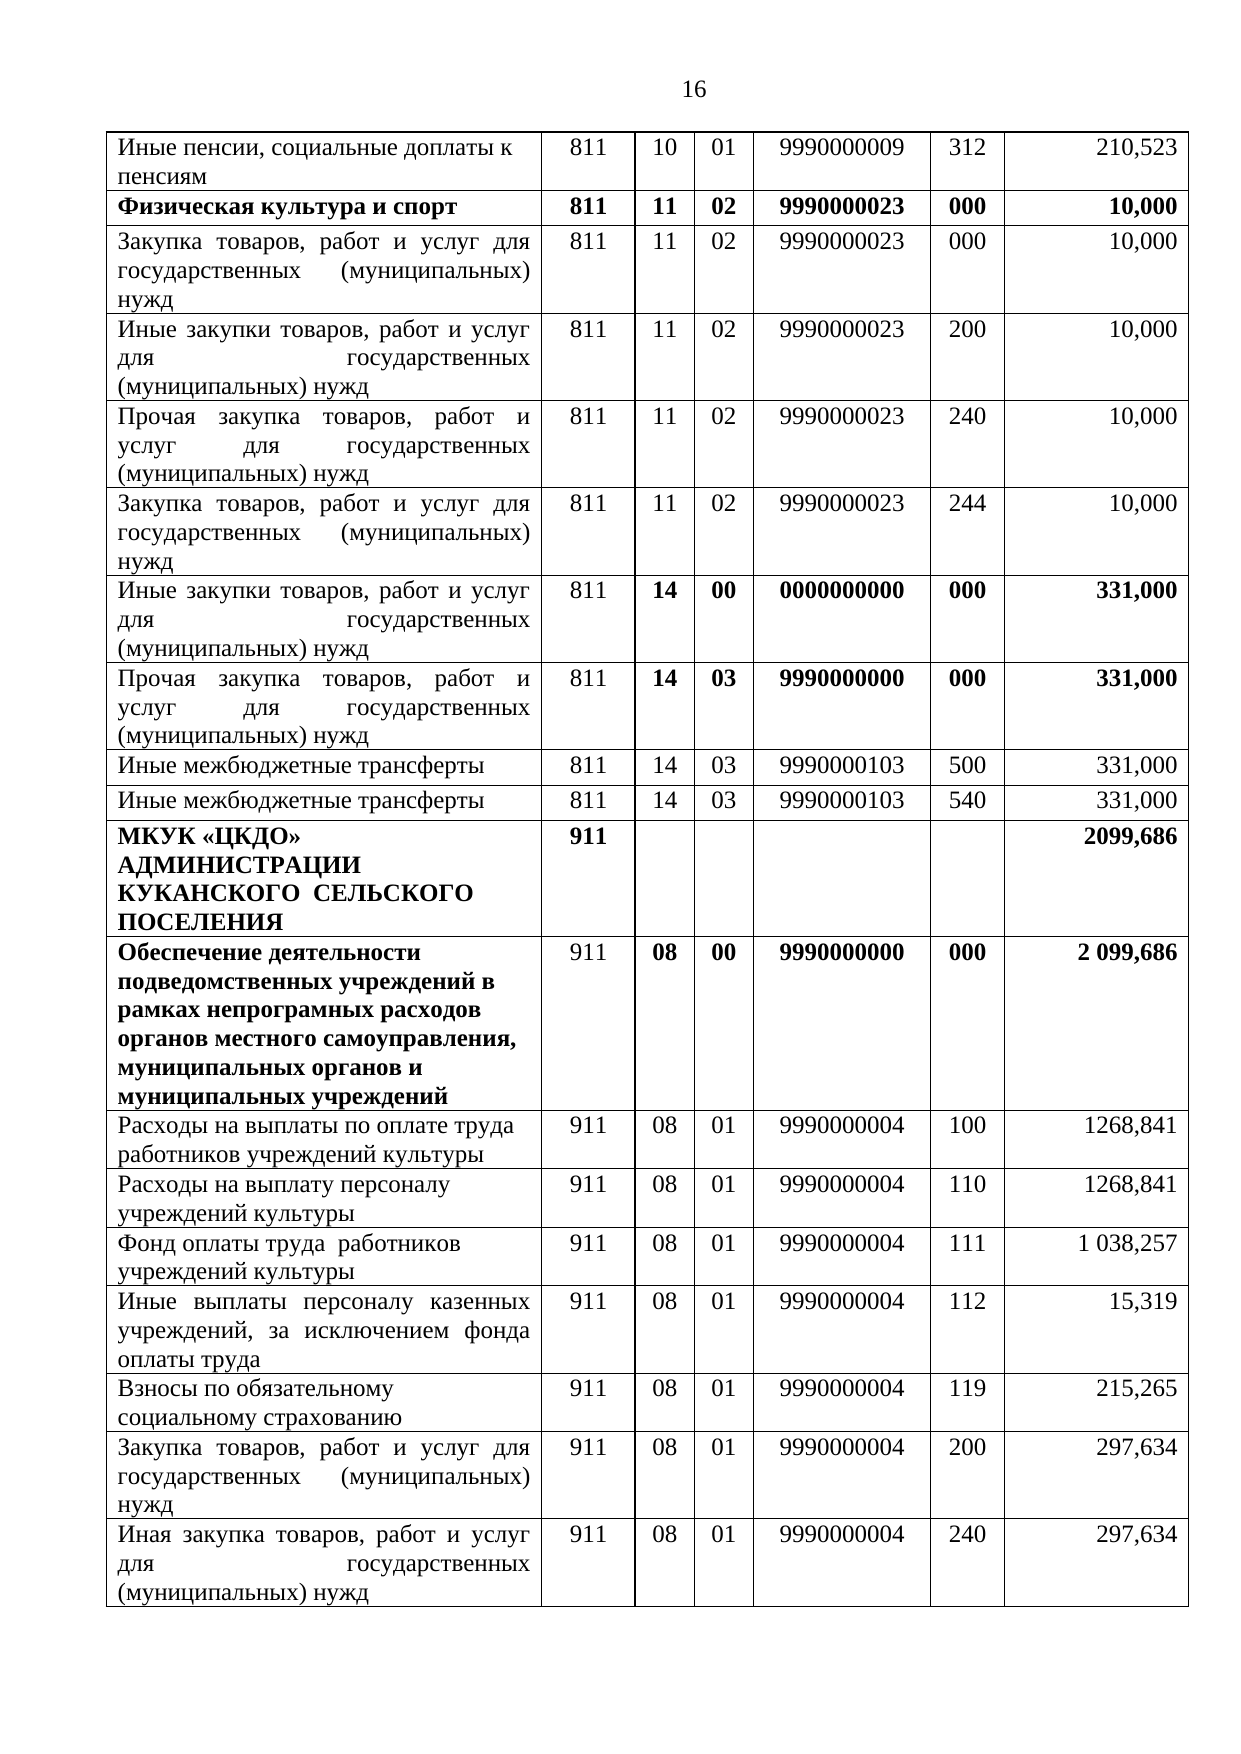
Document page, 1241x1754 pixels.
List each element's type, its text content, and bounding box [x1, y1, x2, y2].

table_cell 331,000 [1005, 786, 1188, 820]
table_cell Закупка товаров, работ и услуг для государственных (муниципальных) нужд [107, 1432, 541, 1518]
table_cell 08 [636, 1286, 694, 1372]
table_cell 811 [542, 314, 634, 400]
table_cell Иные пенсии, социальные доплаты к пенсиям [107, 133, 541, 190]
table_cell 811 [542, 191, 634, 225]
table_cell 811 [542, 750, 634, 784]
table_cell 08 [636, 937, 694, 1109]
table_cell 9990000023 [754, 314, 930, 400]
table_cell 01 [695, 1169, 753, 1227]
table_cell 9990000004 [754, 1432, 930, 1518]
table_cell Взносы по обязательному социальному страхованию [107, 1374, 541, 1431]
table_cell [695, 821, 753, 936]
table_cell 03 [695, 663, 753, 749]
table_cell 03 [695, 786, 753, 820]
table_cell 11 [636, 226, 694, 313]
table_cell 08 [636, 1111, 694, 1168]
table_cell 14 [636, 786, 694, 820]
table_cell МКУК «ЦКДО» АДМИНИСТРАЦИИ КУКАНСКОГО СЕЛЬСКОГО ПОСЕЛЕНИЯ [107, 821, 541, 936]
table_cell 01 [695, 1374, 753, 1431]
table_cell Расходы на выплаты по оплате труда работников учреждений культуры [107, 1111, 541, 1168]
table_cell 9990000009 [754, 133, 930, 190]
table_cell 911 [542, 1228, 634, 1285]
table_cell 312 [931, 133, 1004, 190]
table_cell 811 [542, 576, 634, 662]
table_cell 01 [695, 1111, 753, 1168]
table_cell Иные выплаты персоналу казенных учреждений, за исключением фонда оплаты труда [107, 1286, 541, 1372]
table_cell 0000000000 [754, 576, 930, 662]
table_cell Прочая закупка товаров, работ и услуг для государственных (муниципальных) нужд [107, 663, 541, 749]
table_cell Закупка товаров, работ и услуг для государственных (муниципальных) нужд [107, 226, 541, 313]
table_cell 2 099,686 [1005, 937, 1188, 1109]
table_cell 331,000 [1005, 663, 1188, 749]
table_cell Закупка товаров, работ и услуг для государственных (муниципальных) нужд [107, 488, 541, 574]
table_cell Иные межбюджетные трансферты [107, 786, 541, 820]
table_cell 9990000004 [754, 1286, 930, 1372]
table_cell [754, 821, 930, 936]
table_cell 11 [636, 191, 694, 225]
table_cell 2099,686 [1005, 821, 1188, 936]
table_cell 15,319 [1005, 1286, 1188, 1372]
table_cell 11 [636, 314, 694, 400]
table_cell 811 [542, 488, 634, 574]
table_cell 911 [542, 1374, 634, 1431]
table_cell 9990000004 [754, 1519, 930, 1606]
table_cell 11 [636, 488, 694, 574]
table_cell 01 [695, 133, 753, 190]
table_cell 00 [695, 937, 753, 1109]
table_cell Расходы на выплату персоналу учреждений культуры [107, 1169, 541, 1227]
table_cell 911 [542, 1169, 634, 1227]
table_cell Физическая культура и спорт [107, 191, 541, 225]
table_cell 9990000004 [754, 1374, 930, 1431]
table_cell 14 [636, 663, 694, 749]
table_cell 000 [931, 226, 1004, 313]
table_cell 10,000 [1005, 401, 1188, 487]
table_cell 11 [636, 401, 694, 487]
table_cell 10,000 [1005, 226, 1188, 313]
table_cell [931, 821, 1004, 936]
table_cell 240 [931, 1519, 1004, 1606]
table_cell 08 [636, 1228, 694, 1285]
table_cell 911 [542, 1286, 634, 1372]
table_cell 297,634 [1005, 1432, 1188, 1518]
table_cell 9990000023 [754, 401, 930, 487]
table_cell 01 [695, 1228, 753, 1285]
table_cell 210,523 [1005, 133, 1188, 190]
table_cell 08 [636, 1519, 694, 1606]
table_cell 02 [695, 488, 753, 574]
table_cell 10 [636, 133, 694, 190]
table_cell 10,000 [1005, 191, 1188, 225]
table_cell 811 [542, 786, 634, 820]
table_cell 331,000 [1005, 750, 1188, 784]
table_cell 02 [695, 401, 753, 487]
table_cell 10,000 [1005, 314, 1188, 400]
table_cell 02 [695, 226, 753, 313]
table_cell 9990000004 [754, 1111, 930, 1168]
table_cell 331,000 [1005, 576, 1188, 662]
table_cell 9990000023 [754, 191, 930, 225]
table_cell 9990000103 [754, 750, 930, 784]
table_cell 911 [542, 1432, 634, 1518]
table_cell 01 [695, 1432, 753, 1518]
table_cell 000 [931, 191, 1004, 225]
table_cell 02 [695, 314, 753, 400]
table_cell 1268,841 [1005, 1111, 1188, 1168]
table_cell 9990000103 [754, 786, 930, 820]
table_cell 000 [931, 576, 1004, 662]
table_cell 000 [931, 663, 1004, 749]
table_cell Обеспечение деятельности подведомственных учреждений в рамках непрограмных расходов органов местного самоуправления, муниципальных органов и муниципальных учреждений [107, 937, 541, 1109]
table_cell 10,000 [1005, 488, 1188, 574]
table_cell 200 [931, 1432, 1004, 1518]
table_cell Иная закупка товаров, работ и услуг для государственных (муниципальных) нужд [107, 1519, 541, 1606]
table_cell 08 [636, 1432, 694, 1518]
table_cell 9990000004 [754, 1169, 930, 1227]
table_cell 100 [931, 1111, 1004, 1168]
table_cell 00 [695, 576, 753, 662]
table_cell 297,634 [1005, 1519, 1188, 1606]
table_cell 540 [931, 786, 1004, 820]
table_cell 9990000023 [754, 226, 930, 313]
table_cell 112 [931, 1286, 1004, 1372]
table_cell Иные межбюджетные трансферты [107, 750, 541, 784]
table_cell 9990000004 [754, 1228, 930, 1285]
table_cell 811 [542, 663, 634, 749]
table_cell 9990000000 [754, 663, 930, 749]
table_cell 9990000000 [754, 937, 930, 1109]
table_cell 911 [542, 1519, 634, 1606]
table_cell 811 [542, 401, 634, 487]
table_cell 14 [636, 750, 694, 784]
table_cell 911 [542, 937, 634, 1109]
table_cell 811 [542, 226, 634, 313]
table_cell 119 [931, 1374, 1004, 1431]
table_cell 200 [931, 314, 1004, 400]
table_cell 14 [636, 576, 694, 662]
table_cell 9990000023 [754, 488, 930, 574]
table_cell Прочая закупка товаров, работ и услуг для государственных (муниципальных) нужд [107, 401, 541, 487]
table_cell 911 [542, 1111, 634, 1168]
table_cell 000 [931, 937, 1004, 1109]
table_cell 110 [931, 1169, 1004, 1227]
table_cell 111 [931, 1228, 1004, 1285]
table_cell 811 [542, 133, 634, 190]
table_cell Иные закупки товаров, работ и услуг для государственных (муниципальных) нужд [107, 576, 541, 662]
table_cell 03 [695, 750, 753, 784]
table_cell Иные закупки товаров, работ и услуг для государственных (муниципальных) нужд [107, 314, 541, 400]
table_cell 911 [542, 821, 634, 936]
table_cell 244 [931, 488, 1004, 574]
table_cell [636, 821, 694, 936]
table_cell 215,265 [1005, 1374, 1188, 1431]
table_cell 240 [931, 401, 1004, 487]
table_cell 02 [695, 191, 753, 225]
table_cell 1 038,257 [1005, 1228, 1188, 1285]
table_cell 01 [695, 1519, 753, 1606]
table_cell 08 [636, 1169, 694, 1227]
table_cell 500 [931, 750, 1004, 784]
table_cell 01 [695, 1286, 753, 1372]
table_cell Фонд оплаты труда работников учреждений культуры [107, 1228, 541, 1285]
table_cell 08 [636, 1374, 694, 1431]
table_cell 1268,841 [1005, 1169, 1188, 1227]
